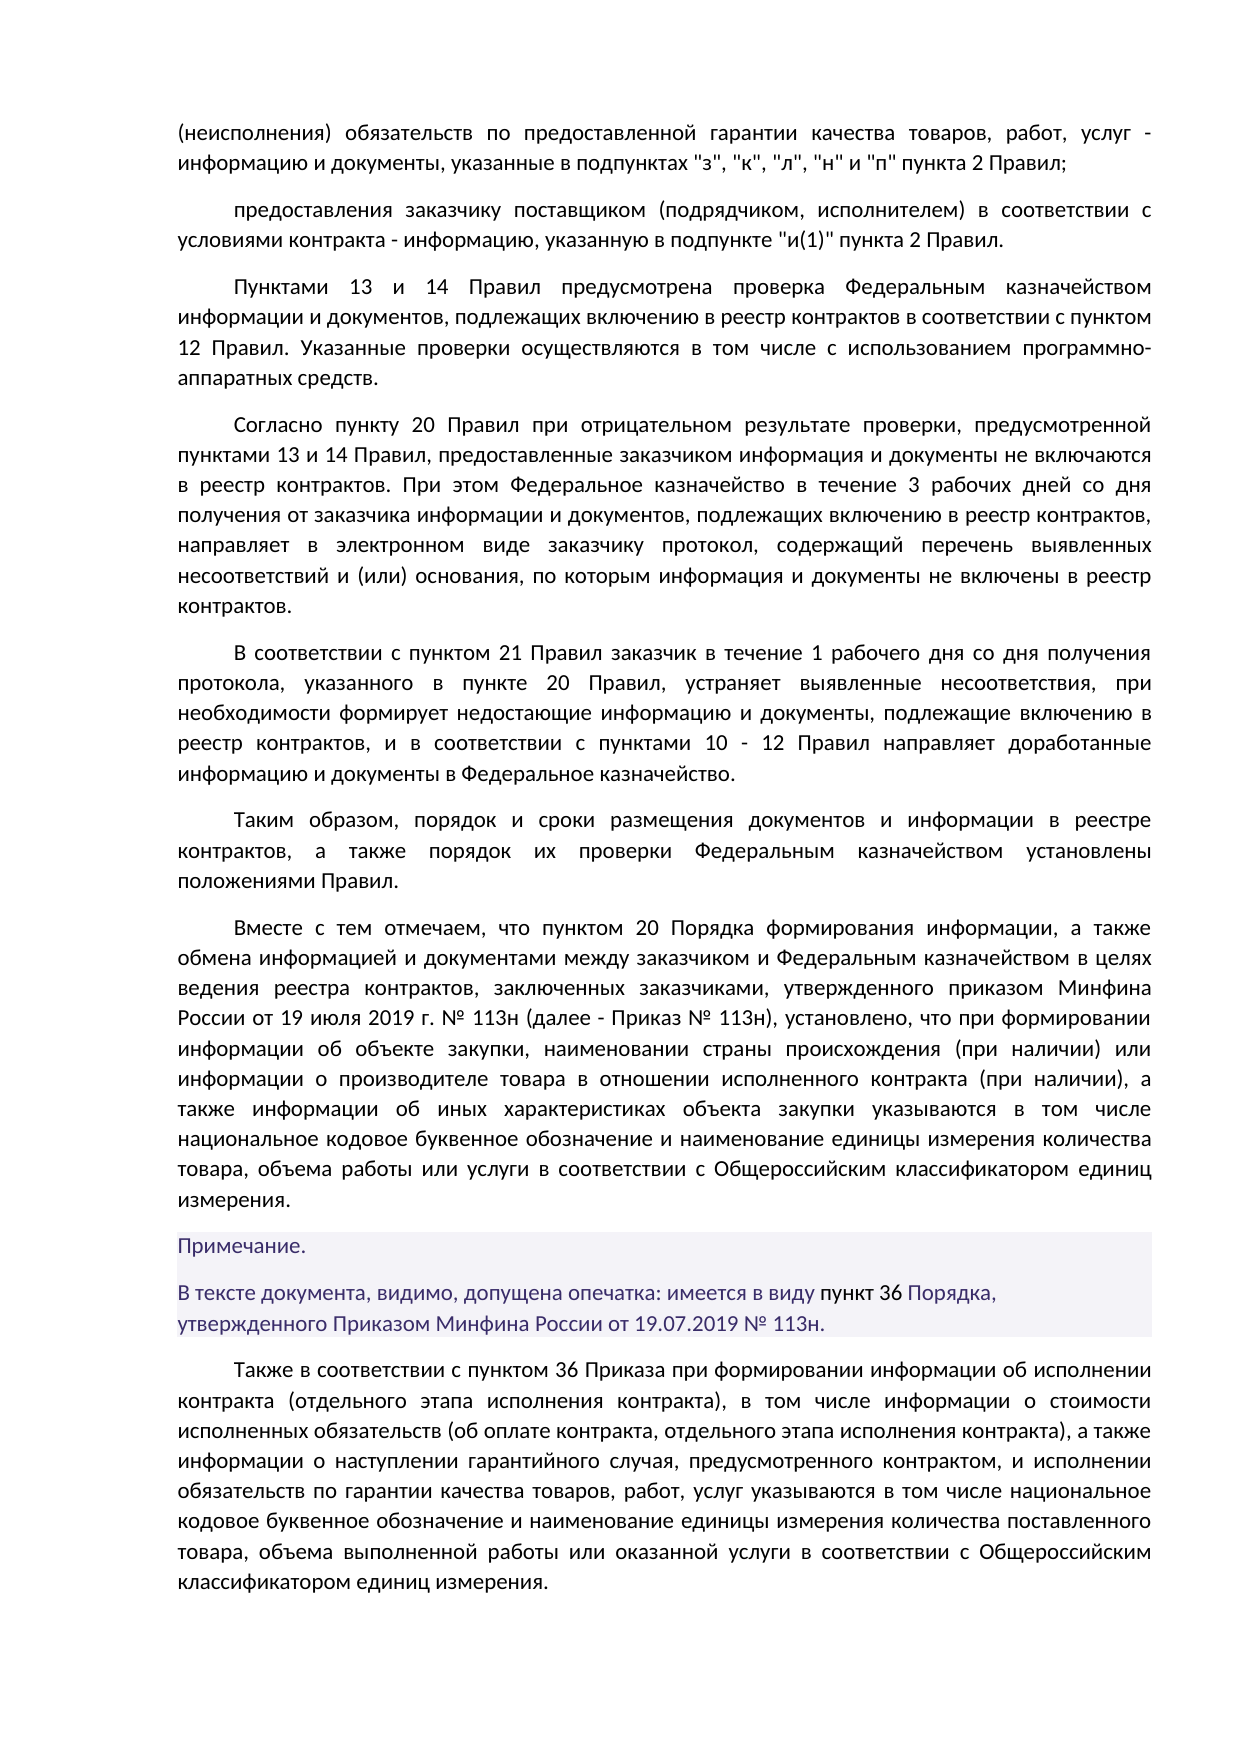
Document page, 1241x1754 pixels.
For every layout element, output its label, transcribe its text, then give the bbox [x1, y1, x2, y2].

text предоставления заказчику поставщиком (подрядчиком, исполнителем) в соответствии с условиями контракта - информацию, указанную в подпункте "и(1)" пункта 2 Правил. [177, 195, 1152, 253]
text Вместе с тем отмечаем, что пунктом 20 Порядка формирования информации, а также обмена информацией и документами между заказчиком и Федеральным казначейством в целях ведения реестра контрактов, заключенных заказчиками, утвержденного приказом Минфина России от 19 июля 2019 г. № 113н (далее - Приказ № 113н), установлено, что при формировании информации об объекте закупки, наименовании страны происхождения (при наличии) или информации о производителе товара в отношении исполненного контракта (при наличии), а также информации об иных характеристиках объекта закупки указываются в том числе национальное кодовое буквенное обозначение и наименование единицы измерения количества товара, объема работы или услуги в соответствии с Общероссийским классификатором единиц измерения. [177, 913, 1152, 1213]
text Примечание. [177, 1232, 1152, 1260]
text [177, 118, 1152, 176]
text Согласно пункту 20 Правил при отрицательном результате проверки, предусмотренной пунктами 13 и 14 Правил, предоставленные заказчиком информация и документы не включаются в реестр контрактов. При этом Федеральное казначейство в течение 3 рабочих дней со дня получения от заказчика информации и документов, подлежащих включению в реестр контрактов, направляет в электронном виде заказчику протокол, содержащий перечень выявленных несоответствий и (или) основания, по которым информация и документы не включены в реестр контрактов. [177, 410, 1152, 619]
text Пунктами 13 и 14 Правил предусмотрена проверка Федеральным казначейством информации и документов, подлежащих включению в реестр контрактов в соответствии с пунктом 12 Правил. Указанные проверки осуществляются в том числе с использованием программно-аппаратных средств. [177, 272, 1152, 391]
text В тексте документа, видимо, допущена опечатка: имеется в виду пункт 36 Порядка, утвержденного Приказом Минфина России от 19.07.2019 № 113н. [177, 1278, 1152, 1337]
text В соответствии с пунктом 21 Правил заказчик в течение 1 рабочего дня со дня получения протокола, указанного в пункте 20 Правил, устраняет выявленные несоответствия, при необходимости формирует недостающие информацию и документы, подлежащие включению в реестр контрактов, и в соответствии с пунктами 10 - 12 Правил направляет доработанные информацию и документы в Федеральное казначейство. [177, 638, 1152, 787]
text Таким образом, порядок и сроки размещения документов и информации в реестре контрактов, а также порядок их проверки Федеральным казначейством установлены положениями Правил. [177, 806, 1152, 894]
text Также в соответствии с пунктом 36 Приказа при формировании информации об исполнении контракта (отдельного этапа исполнения контракта), в том числе информации о стоимости исполненных обязательств (об оплате контракта, отдельного этапа исполнения контракта), а также информации о наступлении гарантийного случая, предусмотренного контрактом, и исполнении обязательств по гарантии качества товаров, работ, услуг указываются в том числе национальное кодовое буквенное обозначение и наименование единицы измерения количества поставленного товара, объема выполненной работы или оказанной услуги в соответствии с Общероссийским классификатором единиц измерения. [177, 1356, 1152, 1595]
